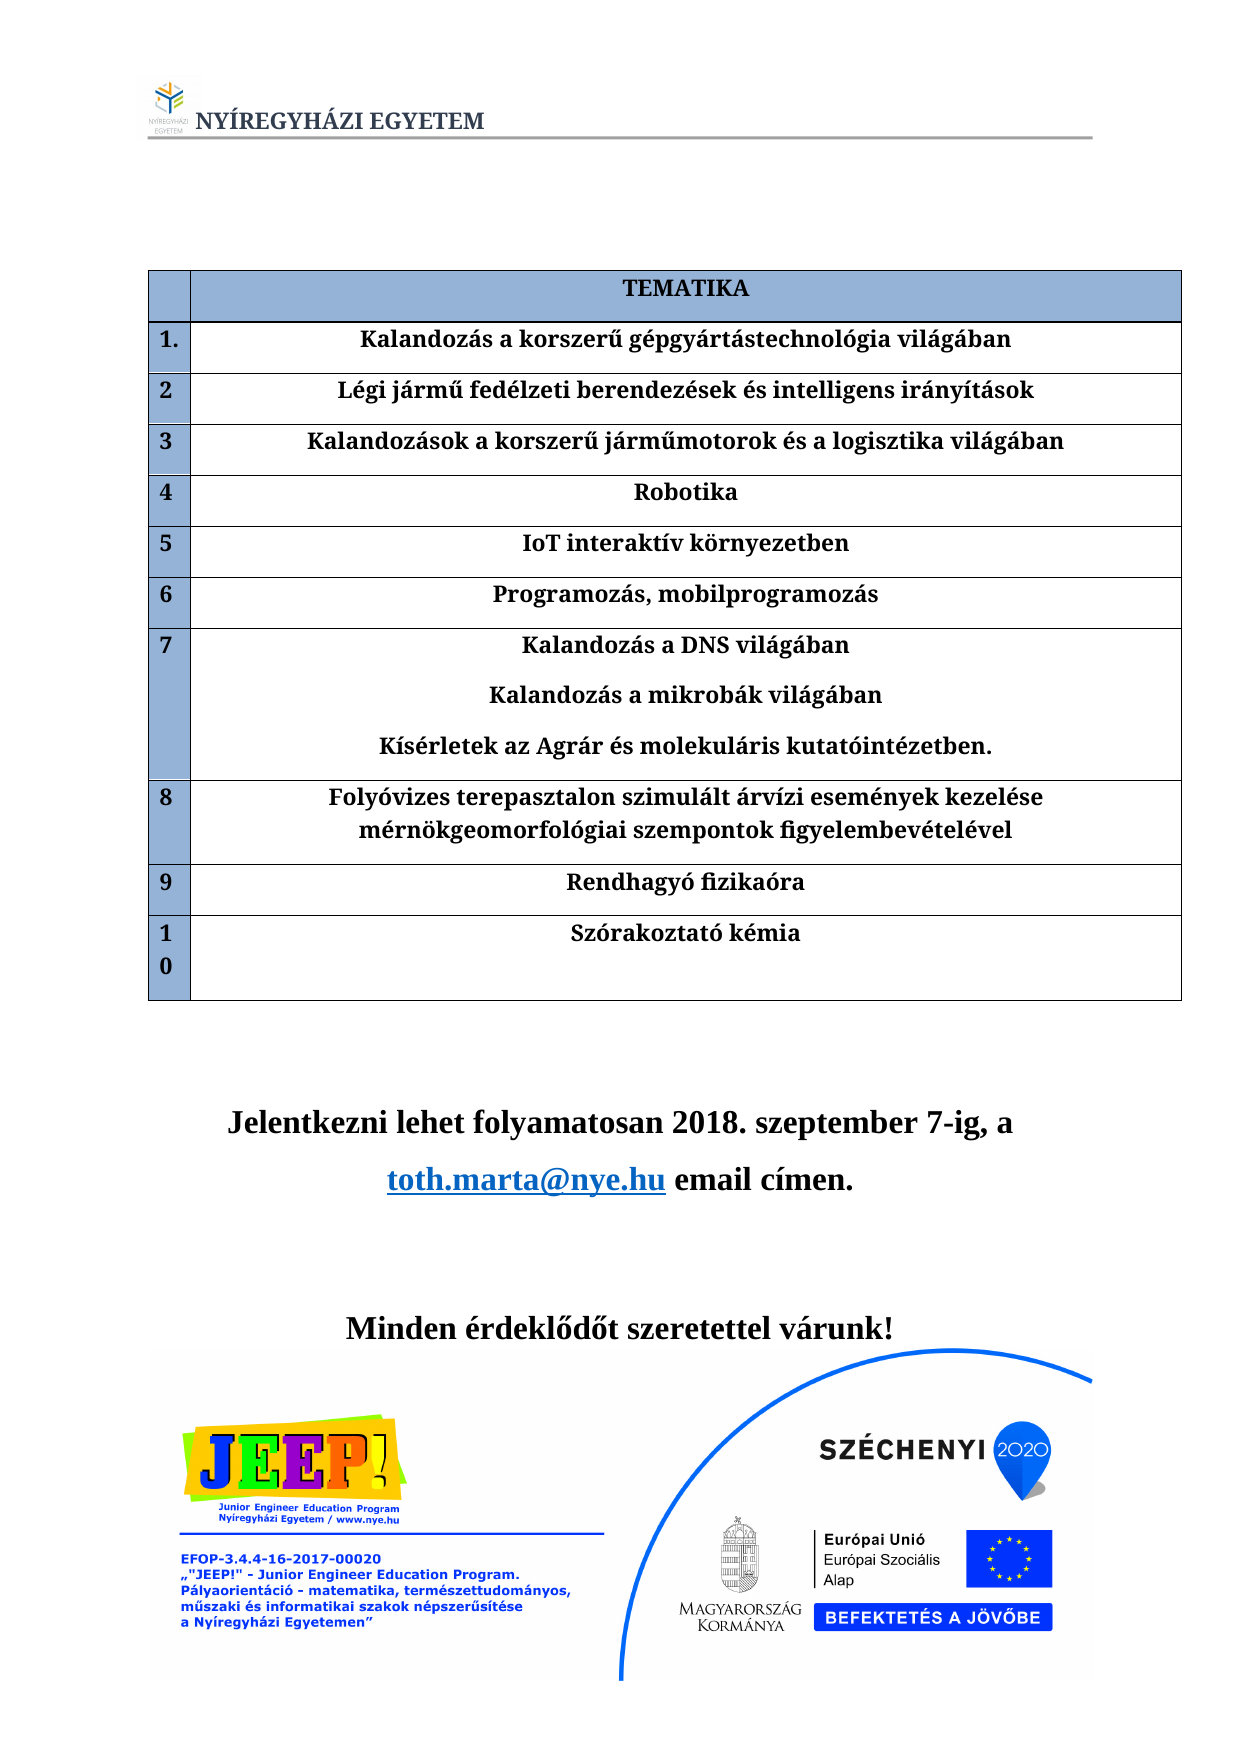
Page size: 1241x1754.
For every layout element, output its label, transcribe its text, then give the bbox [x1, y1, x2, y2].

table_cell Programozás, mobilprogramozás [191, 578, 1181, 628]
table_cell 7 [149, 629, 190, 779]
table_cell IoT interaktív környezetben [191, 527, 1181, 577]
text Minden érdeklődőt szeretettel várunk! [148, 1308, 1093, 1346]
table_cell Rendhagyó fizikaóra [191, 865, 1181, 915]
table_cell 6 [149, 578, 190, 628]
table_cell 8 [149, 781, 190, 864]
table_cell 3 [149, 425, 190, 474]
table_cell 10 [149, 916, 190, 1000]
table_cell 5 [149, 527, 190, 577]
table_cell Robotika [191, 476, 1181, 526]
table_cell 2 [149, 374, 190, 423]
table_header Tematika [191, 271, 1181, 321]
table_cell Kalandozás a DNS világában Kalandozás a mikrobák világában Kísérletek az Agrár és molekuláris kutatóintézetben. [191, 629, 1181, 779]
table_cell Szórakoztató kémia [191, 916, 1181, 1000]
text Jelentkezni lehet folyamatosan 2018. szeptember 7-ig, a toth.marta@nye.hu email címen. [148, 1102, 1093, 1198]
table_cell 1. [149, 323, 190, 372]
picture [135, 75, 202, 141]
table_cell Kalandozások a korszerű járműmotorok és a logisztika világában [191, 425, 1181, 474]
table_cell Kalandozás a korszerű gépgyártástechnológia világában [191, 323, 1181, 372]
table_header [149, 271, 190, 321]
table_cell Folyóvizes terepasztalon szimulált árvízi események kezelése mérnökgeomorfológiai szempontok figyelembevételével [191, 781, 1181, 864]
table_cell Légi jármű fedélzeti berendezések és intelligens irányítások [191, 374, 1181, 423]
picture [147, 1348, 1093, 1681]
table_cell 4 [149, 476, 190, 526]
table_cell 9 [149, 865, 190, 915]
